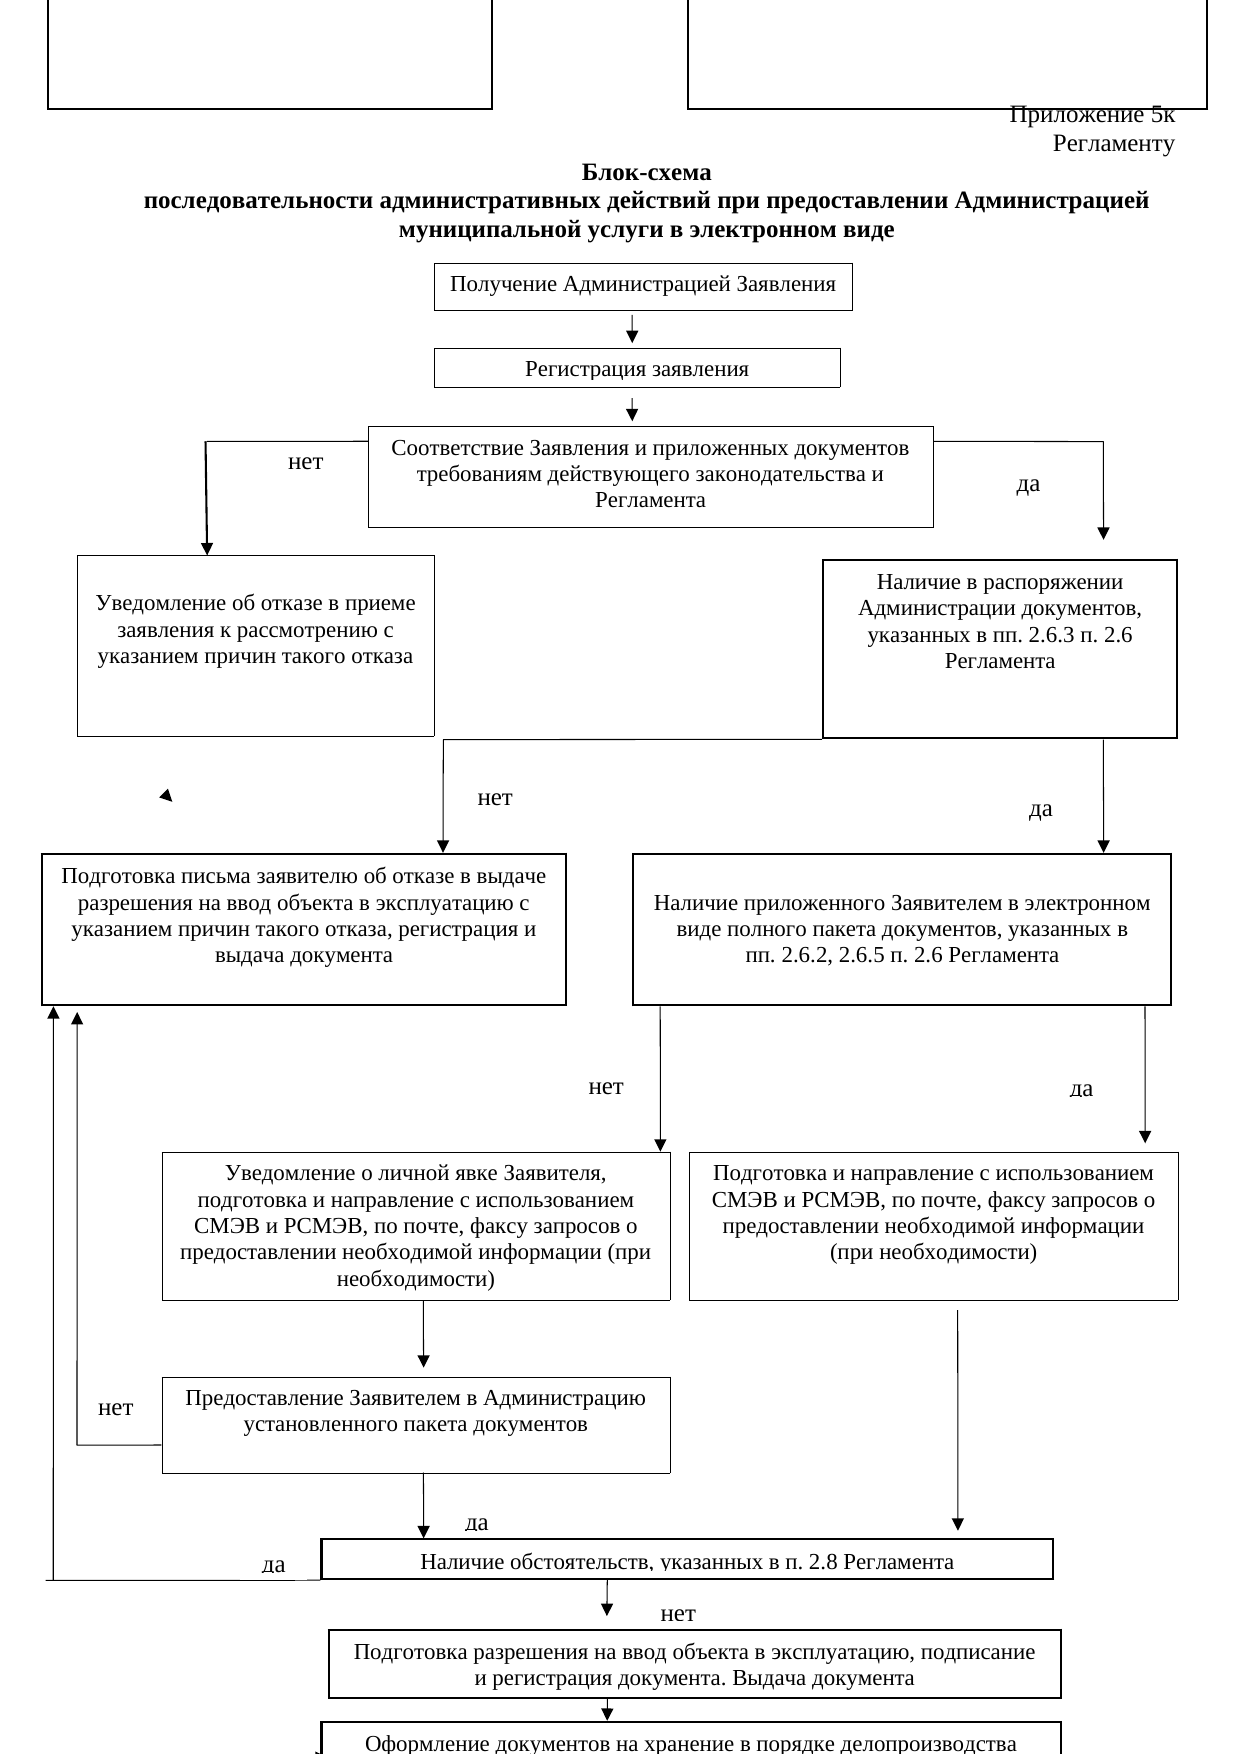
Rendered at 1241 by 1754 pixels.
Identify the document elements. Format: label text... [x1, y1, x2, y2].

text Приложение 5к Регламенту [827, 110, 1175, 157]
text последовательности административных действий при предоставлении Администрацией муниципальной услуги в электронном виде [118, 185, 1175, 243]
text Блок-схема [118, 157, 1175, 185]
